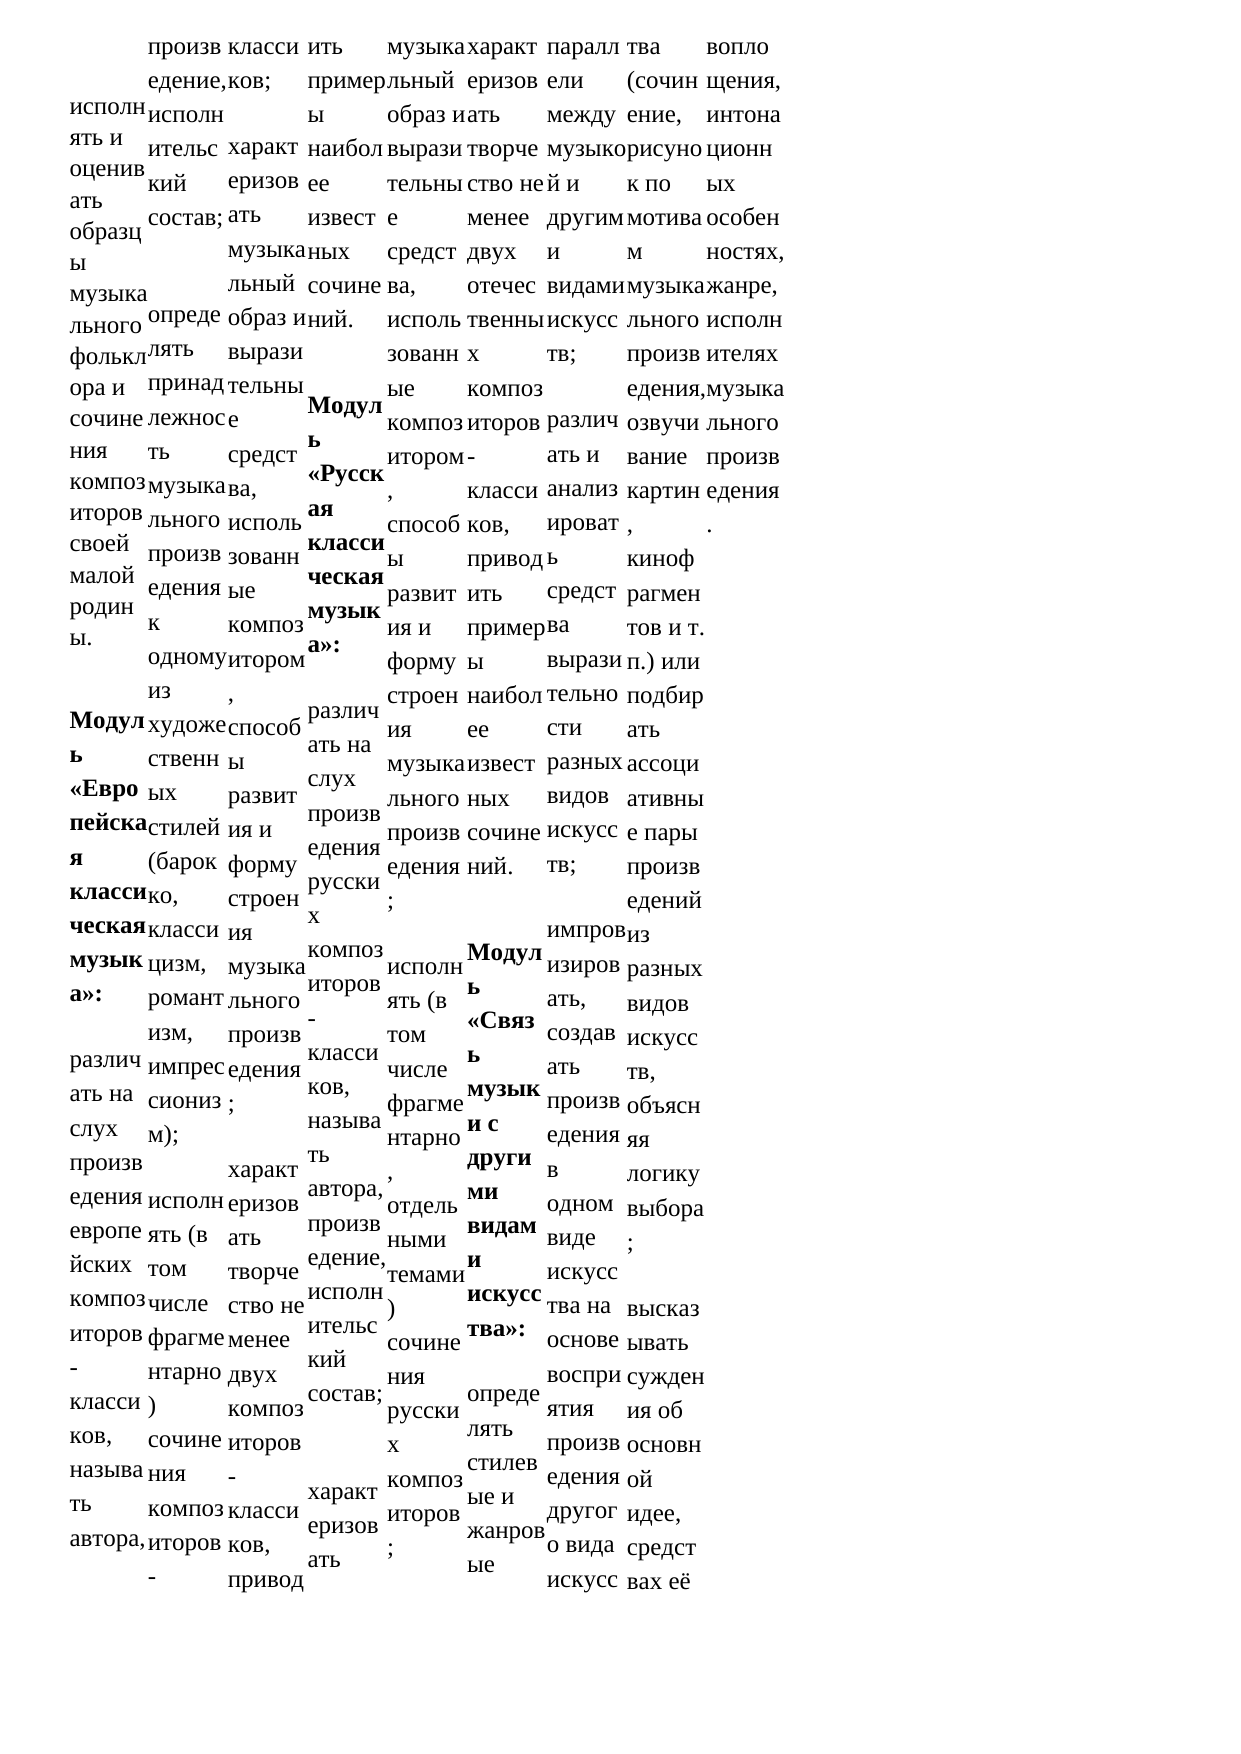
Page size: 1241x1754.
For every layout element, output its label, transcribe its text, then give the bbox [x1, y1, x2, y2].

text Модуль «Связь музыки с другими видами искусства»: определять стилевые и жанровые параллели между музыкой и другими видами искусств; различать и анализировать средства выразительности разных видов искусств; импровизировать, создавать произведения в одном виде искусства на основе восприятия произведения другого вида искусства (сочинение, рисунок по мотивам музыкального произведения, озвучивание картин, кинофрагментов и т. п.) или подбирать ассоциативные пары произведений из разных видов искусств, объясняя логику выбора; высказывать суждения об основной идее, средствах её воплощения, интонационных особенностях, жанре, исполнителях музыкального произведения. [467, 31, 786, 1595]
text исполнять и оценивать образцы музыкального фольклора и сочинения композиторов своей малой родины. [69, 62, 148, 651]
text Модуль «Европейская классическая музыка»: различать на слух произведения европейских композиторов-классиков, называть автора, произведение, исполнительский состав; определять принадлежность музыкального произведения к одному из художественных стилей (барокко, классицизм, романтизм, импрессионизм); исполнять (в том числе фрагментарно) сочинения композиторов-классиков; характеризовать музыкальный образ и выразительные средства, использованные композитором, способы развития и форму строения музыкального произведения; характеризовать творчество не менее двух композиторов-классиков, приводить примеры наиболее известных сочинений. [69, 31, 387, 1592]
text Модуль «Русская классическая музыка»: различать на слух произведения русских композиторов-классиков, называть автора, произведение, исполнительский состав; характеризовать музыкальный образ и выразительные средства, использованные композитором, способы развития и форму строения музыкального произведения; исполнять (в том числе фрагментарно, отдельными темами) сочинения русских композиторов; характеризовать творчество не менее двух отечественных композиторов-классиков, приводить примеры наиболее известных сочинений. [307, 31, 547, 1592]
